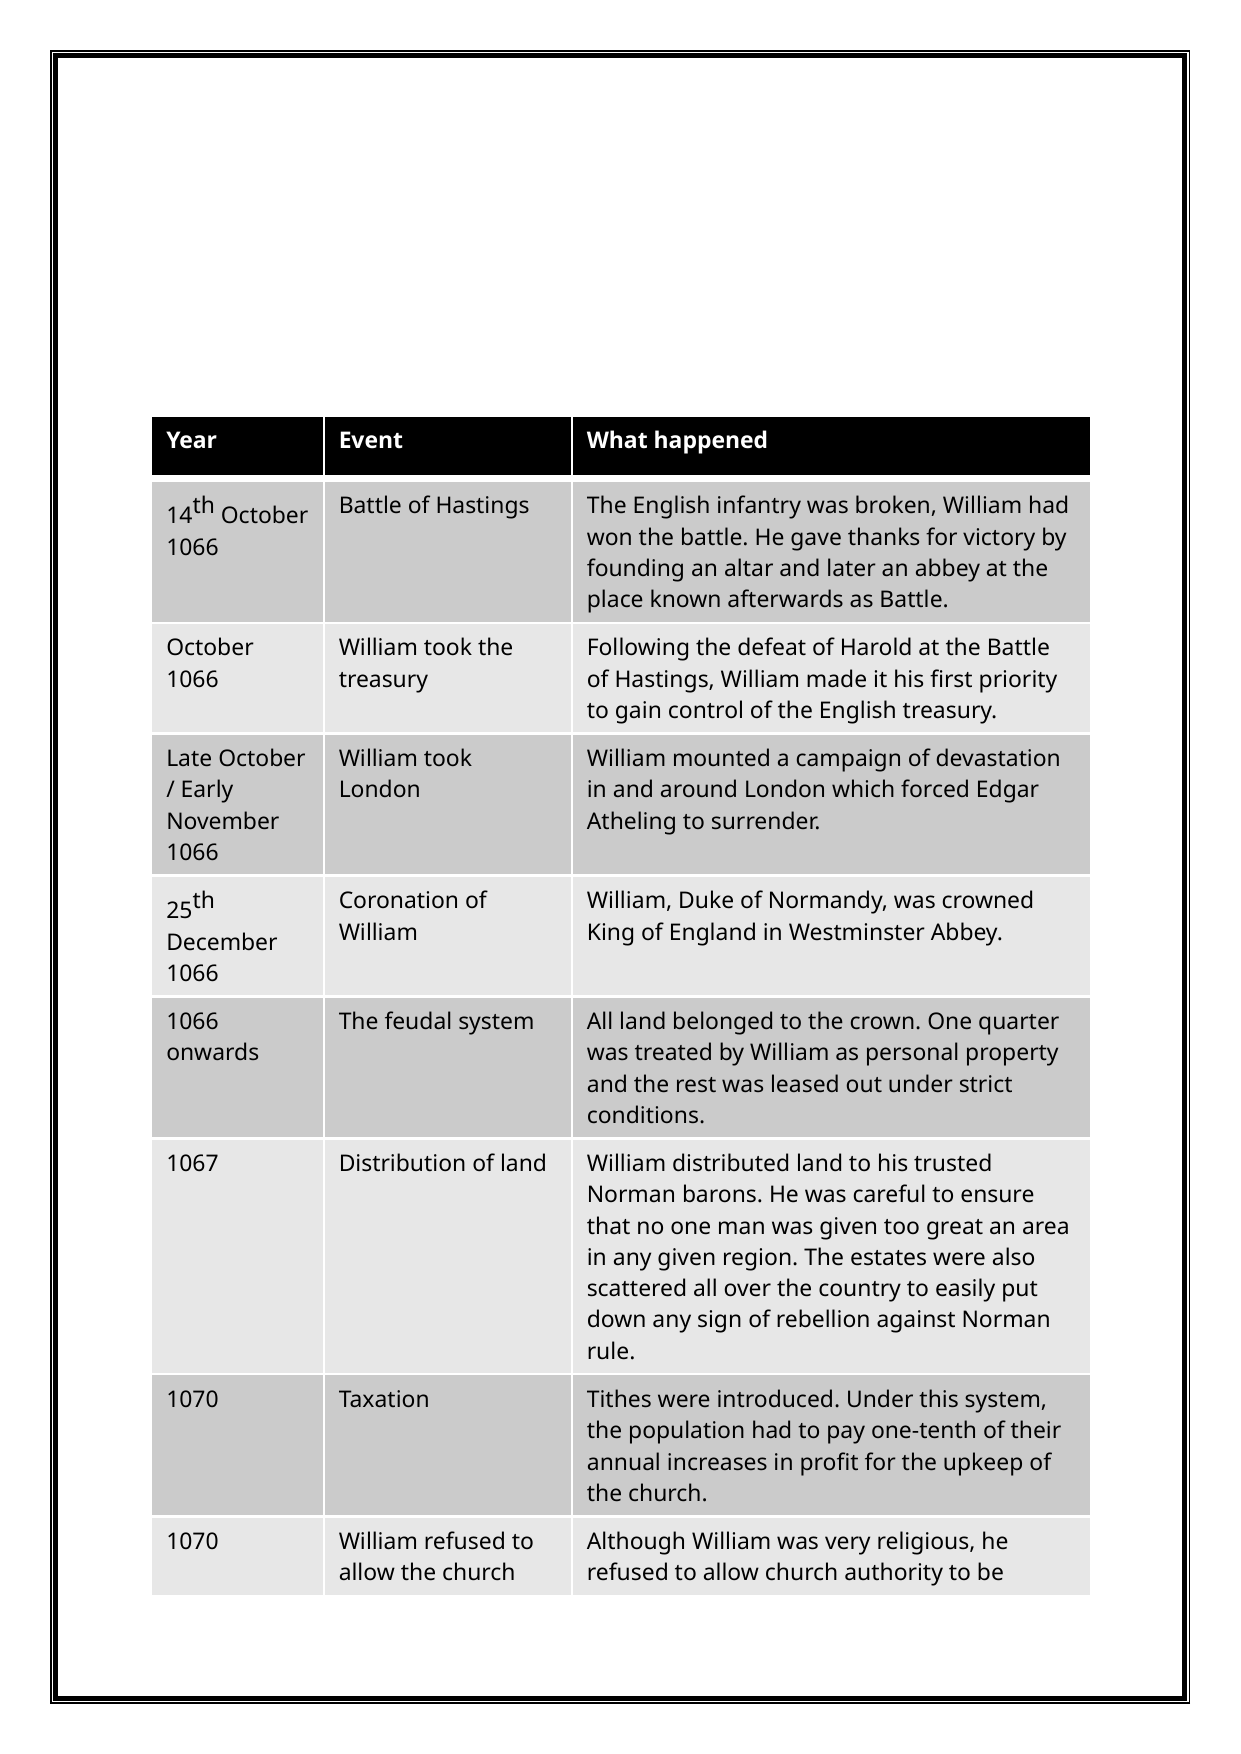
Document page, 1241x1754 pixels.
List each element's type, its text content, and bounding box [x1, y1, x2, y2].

table_cell Coronation of William [325, 877, 571, 995]
table_header What happened [573, 417, 1090, 475]
table_cell Following the defeat of Harold at the Battle of Hastings, William made it his first priority to gain control of the English treasury. [573, 624, 1090, 732]
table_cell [573, 1518, 1090, 1595]
table_cell Taxation [325, 1375, 571, 1515]
table_cell The English infantry was broken, William had won the battle. He gave thanks for victory by founding an altar and later an abbey at the place known afterwards as Battle. [573, 482, 1090, 622]
table_header Event [325, 417, 571, 475]
table_header Year [152, 417, 323, 475]
table_cell 14th October 1066 [152, 482, 323, 622]
table_cell 1070 [152, 1518, 323, 1595]
table_cell October 1066 [152, 624, 323, 732]
table_cell William took the treasury [325, 624, 571, 732]
table_cell William took London [325, 735, 571, 874]
table_cell Battle of Hastings [325, 482, 571, 622]
table_cell 1067 [152, 1140, 323, 1373]
table_cell 1066 onwards [152, 998, 323, 1137]
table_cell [325, 1518, 571, 1595]
table_cell All land belonged to the crown. One quarter was treated by William as personal property and the rest was leased out under strict conditions. [573, 998, 1090, 1137]
table_cell Distribution of land [325, 1140, 571, 1373]
table_cell 25th December 1066 [152, 877, 323, 995]
table_cell Late October / Early November 1066 [152, 735, 323, 874]
table_cell William distributed land to his trusted Norman barons. He was careful to ensure that no one man was given too great an area in any given region. The estates were also scattered all over the country to easily put down any sign of rebellion against Norman rule. [573, 1140, 1090, 1373]
table_cell 1070 [152, 1375, 323, 1515]
table_cell The feudal system [325, 998, 571, 1137]
table_cell Tithes were introduced. Under this system, the population had to pay one-tenth of their annual increases in profit for the upkeep of the church. [573, 1375, 1090, 1515]
table_cell William mounted a campaign of devastation in and around London which forced Edgar Atheling to surrender. [573, 735, 1090, 874]
table_cell William, Duke of Normandy, was crowned King of England in Westminster Abbey. [573, 877, 1090, 995]
